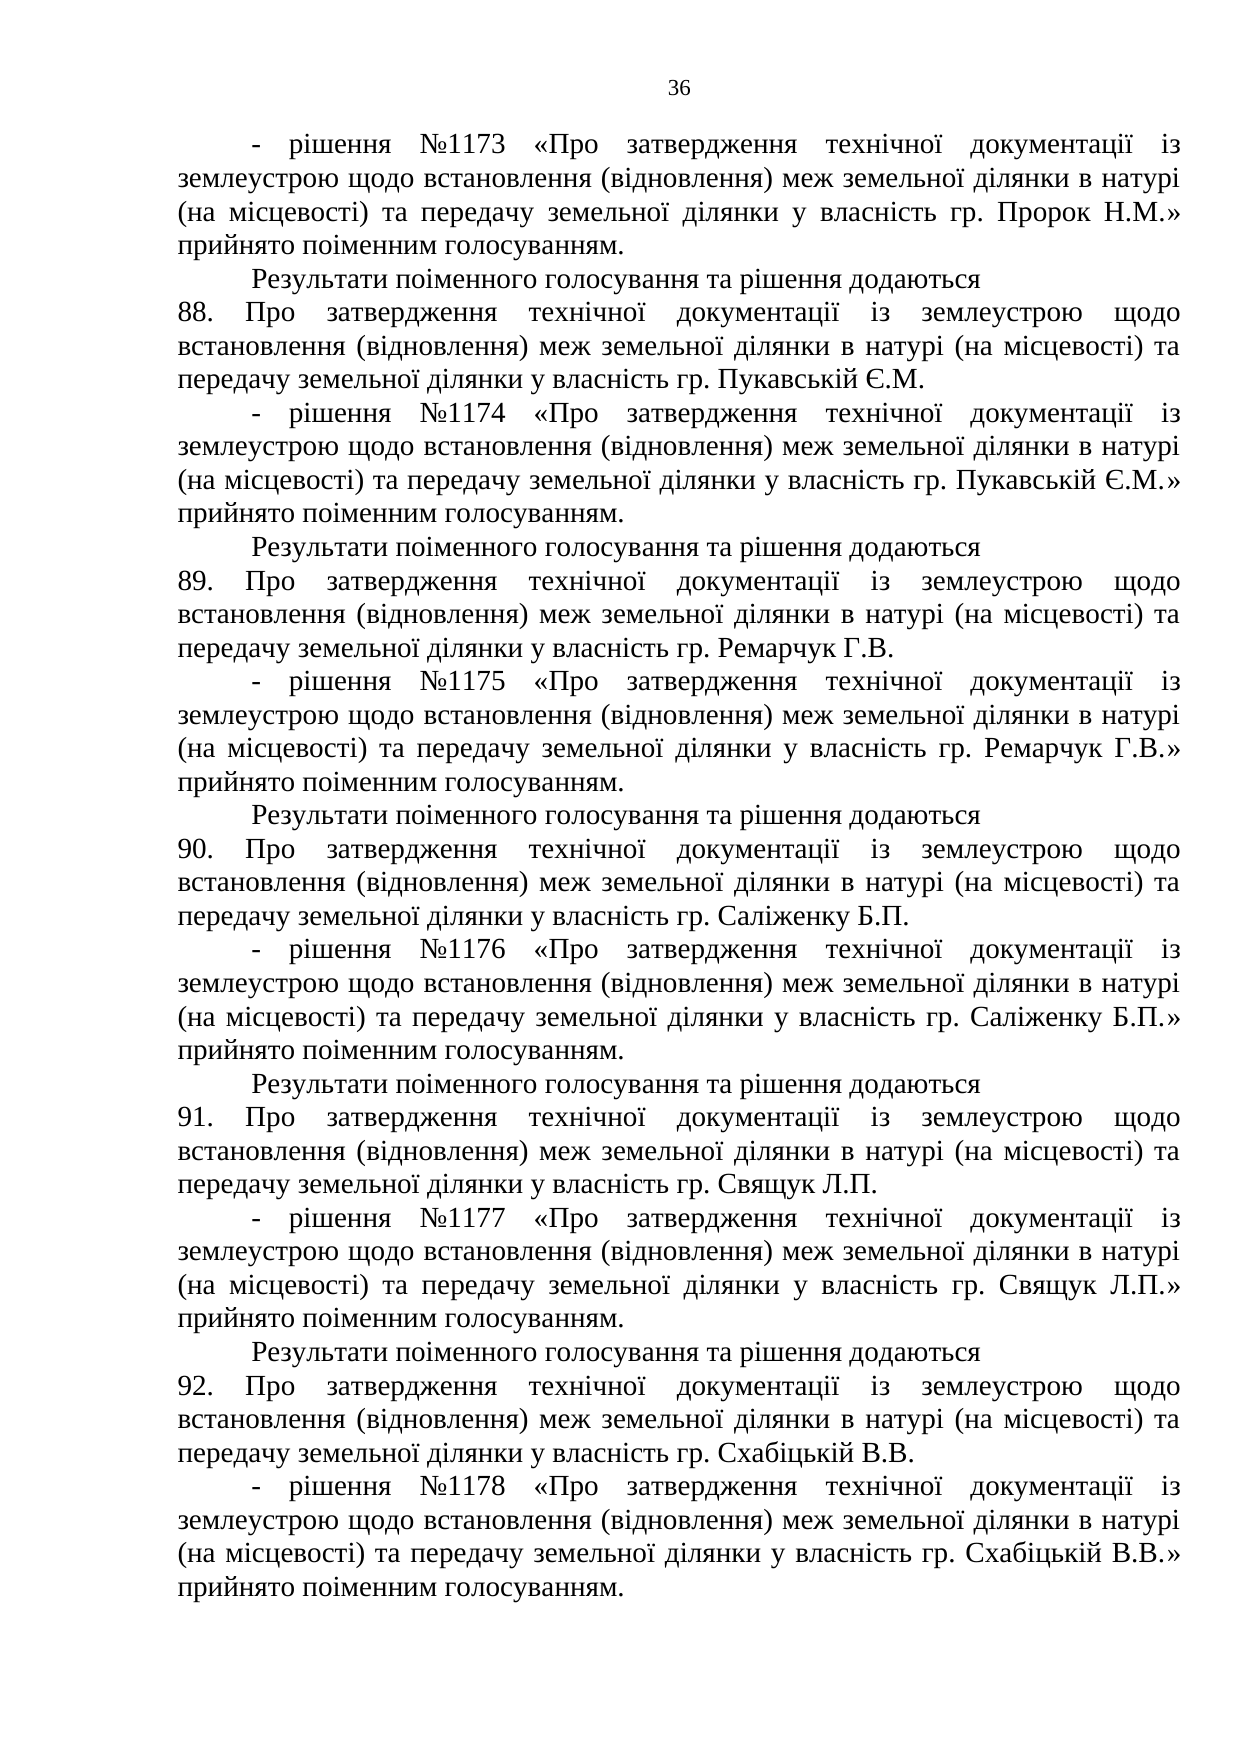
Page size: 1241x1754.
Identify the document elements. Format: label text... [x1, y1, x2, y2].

text - рішення №1178 «Про затвердження технічної документації із землеустрою щодо встановлення (відновлення) меж земельної ділянки в натурі (на місцевості) та передачу земельної ділянки у власність гр. Схабіцькій В.В.» прийнято поіменним голосуванням. [177, 1468, 1181, 1602]
text 92. Про затвердження технічної документації із землеустрою щодо встановлення (відновлення) меж земельної ділянки в натурі (на місцевості) та передачу земельної ділянки у власність гр. Схабіцькій В.В. [177, 1368, 1181, 1468]
text Результати поіменного голосування та рішення додаються [177, 1334, 1181, 1368]
text - рішення №1177 «Про затвердження технічної документації із землеустрою щодо встановлення (відновлення) меж земельної ділянки в натурі (на місцевості) та передачу земельної ділянки у власність гр. Свящук Л.П.» прийнято поіменним голосуванням. [177, 1200, 1181, 1334]
text - рішення №1176 «Про затвердження технічної документації із землеустрою щодо встановлення (відновлення) меж земельної ділянки в натурі (на місцевості) та передачу земельної ділянки у власність гр. Саліженку Б.П.» прийнято поіменним голосуванням. [177, 932, 1181, 1066]
text 91. Про затвердження технічної документації із землеустрою щодо встановлення (відновлення) меж земельної ділянки в натурі (на місцевості) та передачу земельної ділянки у власність гр. Свящук Л.П. [177, 1099, 1181, 1200]
text 88. Про затвердження технічної документації із землеустрою щодо встановлення (відновлення) меж земельної ділянки в натурі (на місцевості) та передачу земельної ділянки у власність гр. Пукавській Є.М. [177, 294, 1181, 395]
text 89. Про затвердження технічної документації із землеустрою щодо встановлення (відновлення) меж земельної ділянки в натурі (на місцевості) та передачу земельної ділянки у власність гр. Ремарчук Г.В. [177, 563, 1181, 663]
text Результати поіменного голосування та рішення додаються [177, 797, 1181, 831]
text - рішення №1173 «Про затвердження технічної документації із землеустрою щодо встановлення (відновлення) меж земельної ділянки в натурі (на місцевості) та передачу земельної ділянки у власність гр. Пророк Н.М.» прийнято поіменним голосуванням. [177, 127, 1181, 261]
text 90. Про затвердження технічної документації із землеустрою щодо встановлення (відновлення) меж земельної ділянки в натурі (на місцевості) та передачу земельної ділянки у власність гр. Саліженку Б.П. [177, 831, 1181, 932]
text Результати поіменного голосування та рішення додаються [177, 529, 1181, 563]
text - рішення №1175 «Про затвердження технічної документації із землеустрою щодо встановлення (відновлення) меж земельної ділянки в натурі (на місцевості) та передачу земельної ділянки у власність гр. Ремарчук Г.В.» прийнято поіменним голосуванням. [177, 663, 1181, 797]
text Результати поіменного голосування та рішення додаються [177, 1066, 1181, 1099]
text - рішення №1174 «Про затвердження технічної документації із землеустрою щодо встановлення (відновлення) меж земельної ділянки в натурі (на місцевості) та передачу земельної ділянки у власність гр. Пукавській Є.М.» прийнято поіменним голосуванням. [177, 395, 1181, 529]
text Результати поіменного голосування та рішення додаються [177, 261, 1181, 294]
